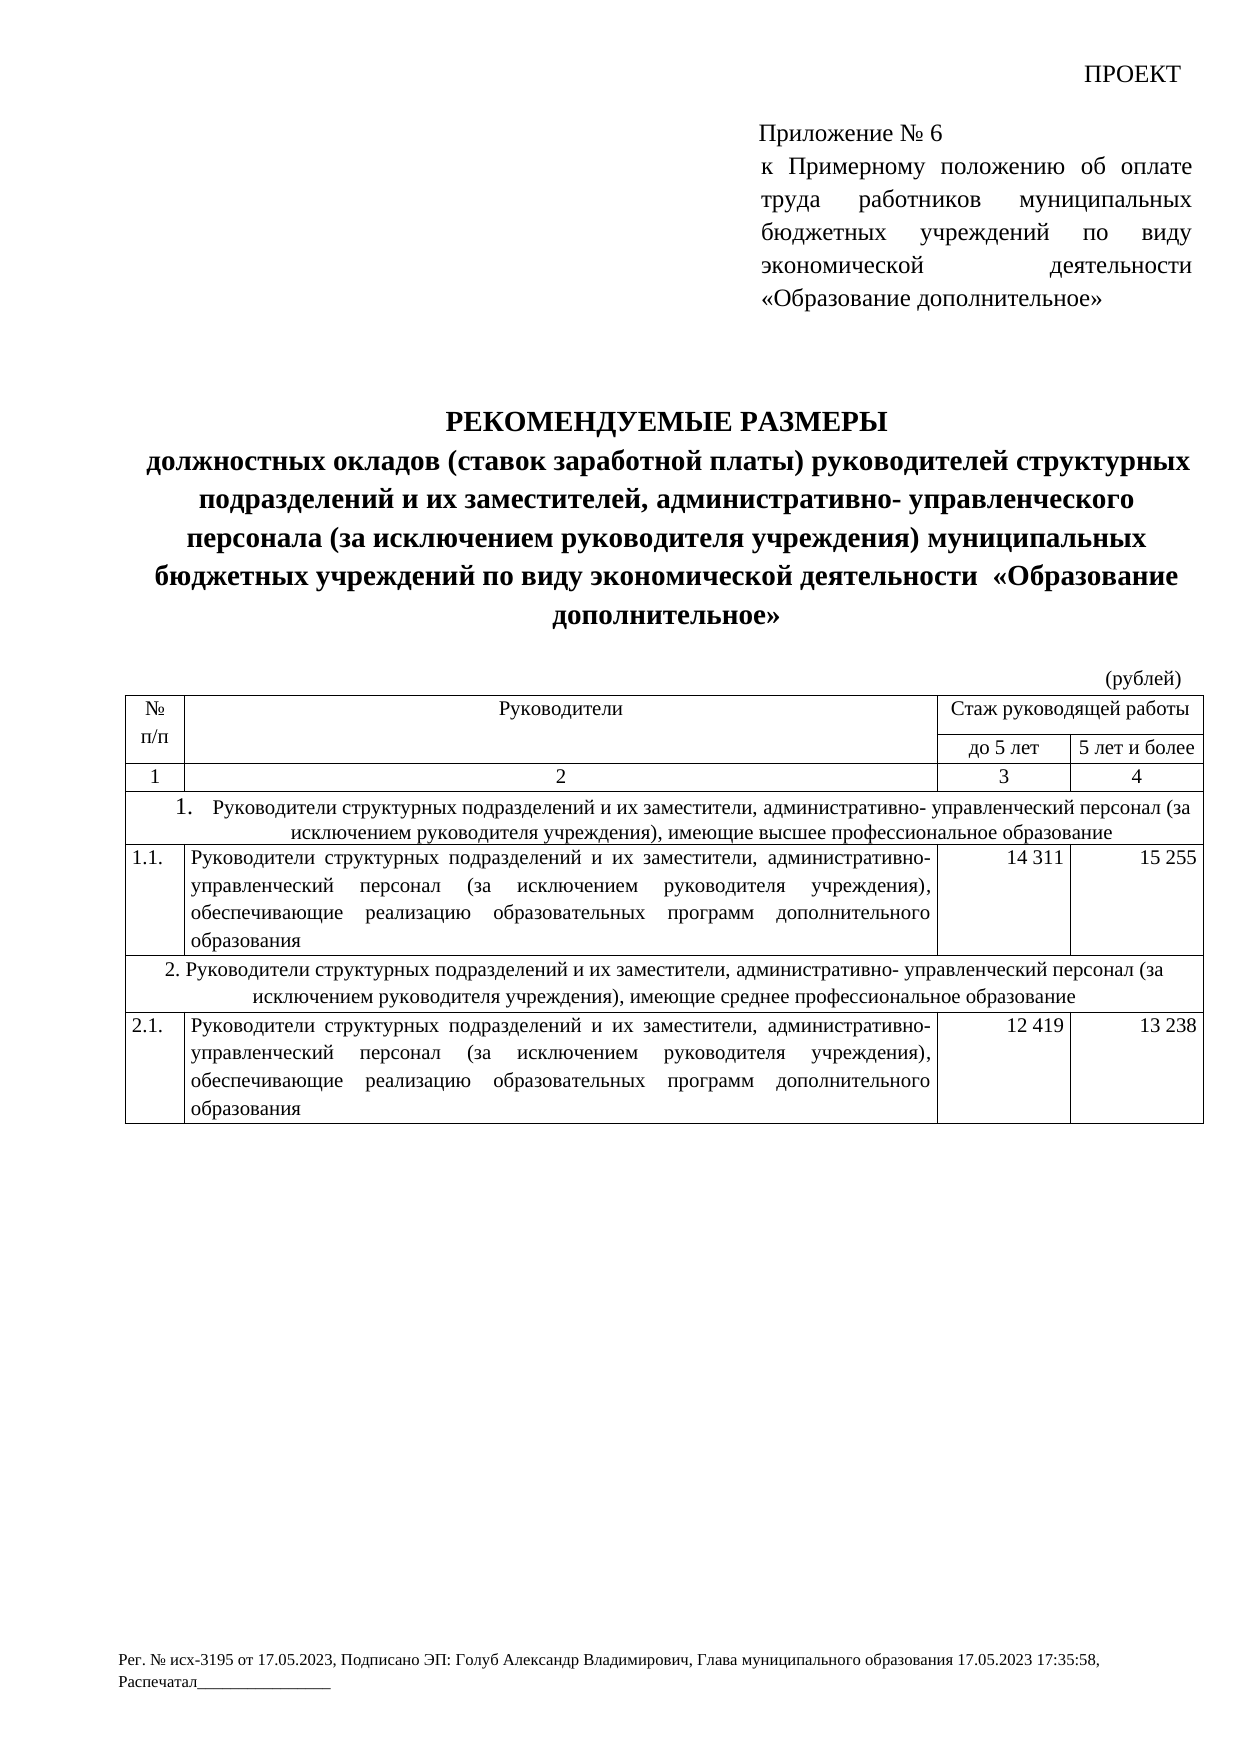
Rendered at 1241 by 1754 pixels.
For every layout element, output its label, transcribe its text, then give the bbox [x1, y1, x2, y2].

table_cell 14 311 [938, 845, 1070, 955]
table_cell 2. Руководители структурных подразделений и их заместители, административно- управленческий персонал (за исключением руководителя учреждения), имеющие среднее профессиональное образование [126, 956, 1203, 1012]
table_header Руководители [185, 696, 937, 763]
table_cell 2 [185, 764, 937, 791]
table_cell 2.1. [126, 1013, 184, 1123]
table_cell 12 419 [938, 1013, 1070, 1123]
table_cell 3 [938, 764, 1070, 791]
table_cell Руководители структурных подразделений и их заместители, административно- управленческий персонал (за исключением руководителя учреждения), обеспечивающие реализацию образовательных программ дополнительного образования [185, 1013, 937, 1123]
table_cell 1 [126, 764, 184, 791]
table_cell Руководители структурных подразделений и их заместители, административно- управленческий персонал (за исключением руководителя учреждения), обеспечивающие реализацию образовательных программ дополнительного образования [185, 845, 937, 955]
table_header № п/п [126, 696, 184, 763]
table_cell 4 [1071, 764, 1203, 791]
table_cell Руководители структурных подразделений и их заместители, административно- управленческий персонал (за исключением руководителя учреждения), имеющие высшее профессиональное образование [126, 792, 1203, 844]
table_cell 5 лет и более [1071, 735, 1203, 763]
table_cell 1.1. [126, 845, 184, 955]
table_cell 13 238 [1071, 1013, 1203, 1123]
table_header Стаж руководящей работы [938, 696, 1203, 734]
table_cell 15 255 [1071, 845, 1203, 955]
text (рублей) [118, 666, 1181, 690]
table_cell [129, 118, 1203, 666]
table_cell до 5 лет [938, 735, 1070, 763]
